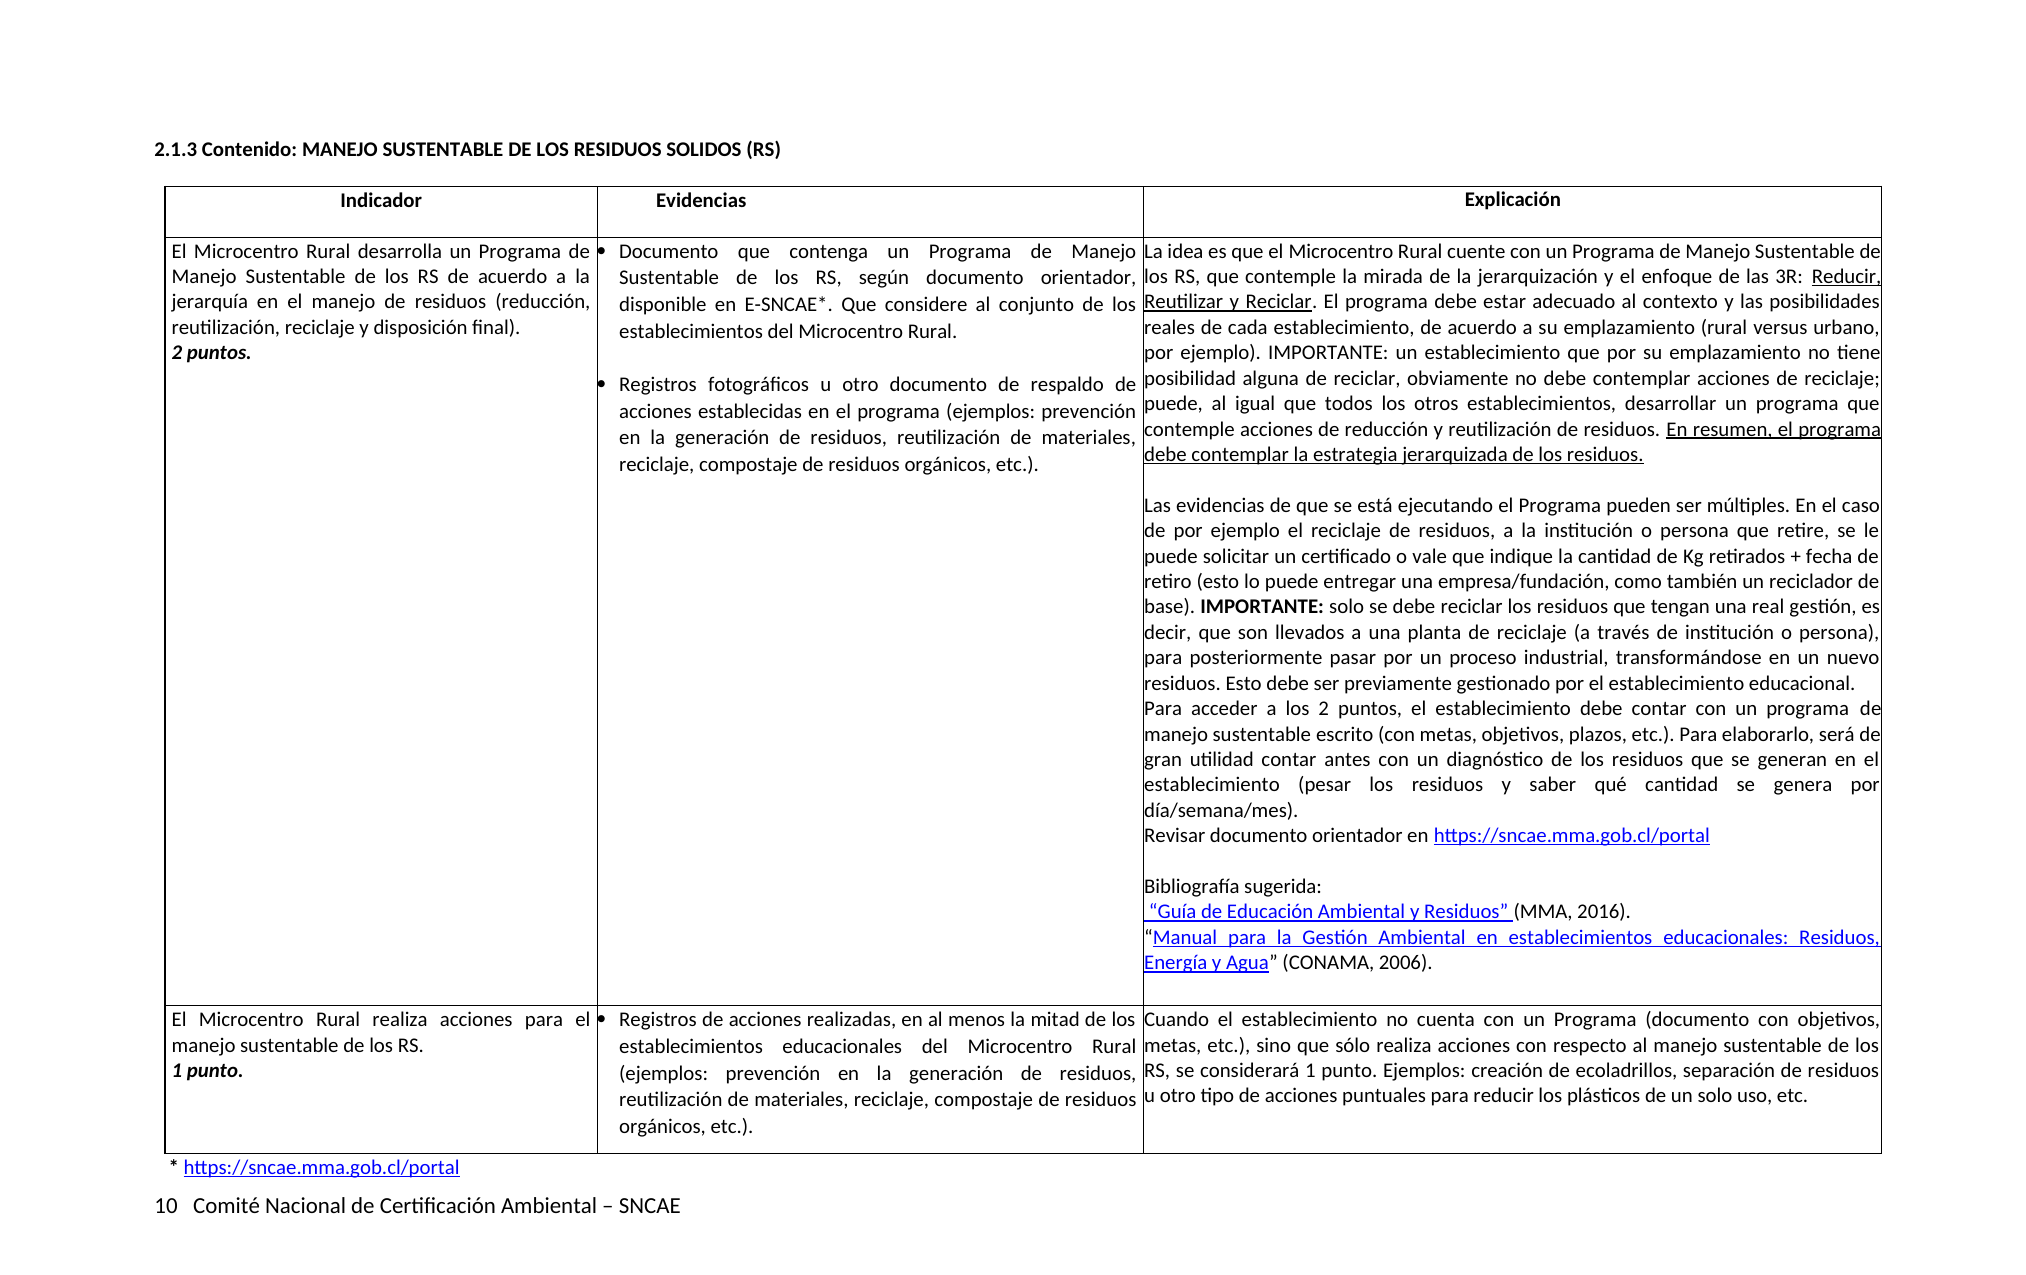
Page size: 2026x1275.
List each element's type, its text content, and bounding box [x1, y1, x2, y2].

text * https://sncae.mma.gob.cl/portal [154, 1154, 1933, 1180]
table_cell Cuando el establecimiento no cuenta con un Programa (documento con objetivos, metas, etc.), sino que sólo realiza acciones con respecto al manejo sustentable de los RS, se considerará 1 punto. Ejemplos: creación de ecoladrillos, separación de residuos u otro tipo de acciones puntuales para reducir los plásticos de un solo uso, etc. [1144, 1006, 1881, 1153]
table_cell Registros de acciones realizadas, en al menos la mitad de los establecimientos educacionales del Microcentro Rural (ejemplos: prevención en la generación de residuos, reutilización de materiales, reciclaje, compostaje de residuos orgánicos, etc.). [598, 1006, 1143, 1153]
table_header Explicación [1144, 187, 1881, 237]
table_cell Documento que contenga un Programa de Manejo Sustentable de los RS, según documento orientador, disponible en E-SNCAE*. Que considere al conjunto de los establecimientos del Microcentro Rural. Registros fotográficos u otro documento de respaldo de acciones establecidas en el programa (ejemplos: prevención en la generación de residuos, reutilización de materiales, reciclaje, compostaje de residuos orgánicos, etc.). [598, 238, 1143, 1005]
table_header Indicador [166, 187, 597, 237]
table_cell La idea es que el Microcentro Rural cuente con un Programa de Manejo Sustentable de los RS, que contemple la mirada de la jerarquización y el enfoque de las 3R: Reducir, Reutilizar y Reciclar. El programa debe estar adecuado al contexto y las posibilidades reales de cada establecimiento, de acuerdo a su emplazamiento (rural versus urbano, por ejemplo). IMPORTANTE: un establecimiento que por su emplazamiento no tiene posibilidad alguna de reciclar, obviamente no debe contemplar acciones de reciclaje; puede, al igual que todos los otros establecimientos, desarrollar un programa que contemple acciones de reducción y reutilización de residuos. En resumen, el programa debe contemplar la estrategia jerarquizada de los residuos. Las evidencias de que se está ejecutando el Programa pueden ser múltiples. En el caso de por ejemplo el reciclaje de residuos, a la institución o persona que retire, se le puede solicitar un certificado o vale que indique la cantidad de Kg retirados + fecha de retiro (esto lo puede entregar una empresa/fundación, como también un reciclador de base). IMPORTANTE: solo se debe reciclar los residuos que tengan una real gestión, es decir, que son llevados a una planta de reciclaje (a través de institución o persona), para posteriormente pasar por un proceso industrial, transformándose en un nuevo residuos. Esto debe ser previamente gestionado por el establecimiento educacional. Para acceder a los 2 puntos, el establecimiento debe contar con un programa de manejo sustentable escrito (con metas, objetivos, plazos, etc.). Para elaborarlo, será de gran utilidad contar antes con un diagnóstico de los residuos que se generan en el establecimiento (pesar los residuos y saber qué cantidad se genera por día/semana/mes). Revisar documento orientador en https://sncae.mma.gob.cl/portal Bibliografía sugerida: “Guía de Educación Ambiental y Residuos” (MMA, 2016). “Manual para la Gestión Ambiental en establecimientos educacionales: Residuos, Energía y Agua” (CONAMA, 2006). [1144, 238, 1881, 1005]
table_cell El Microcentro Rural desarrolla un Programa de Manejo Sustentable de los RS de acuerdo a la jerarquía en el manejo de residuos (reducción, reutilización, reciclaje y disposición final). 2 puntos. [166, 238, 597, 1005]
table_header Evidencias [598, 187, 1143, 237]
table_cell El Microcentro Rural realiza acciones para el manejo sustentable de los RS. 1 punto. [166, 1006, 597, 1153]
text 2.1.3 Contenido: MANEJO SUSTENTABLE DE LOS RESIDUOS SOLIDOS (RS) [154, 136, 1933, 161]
